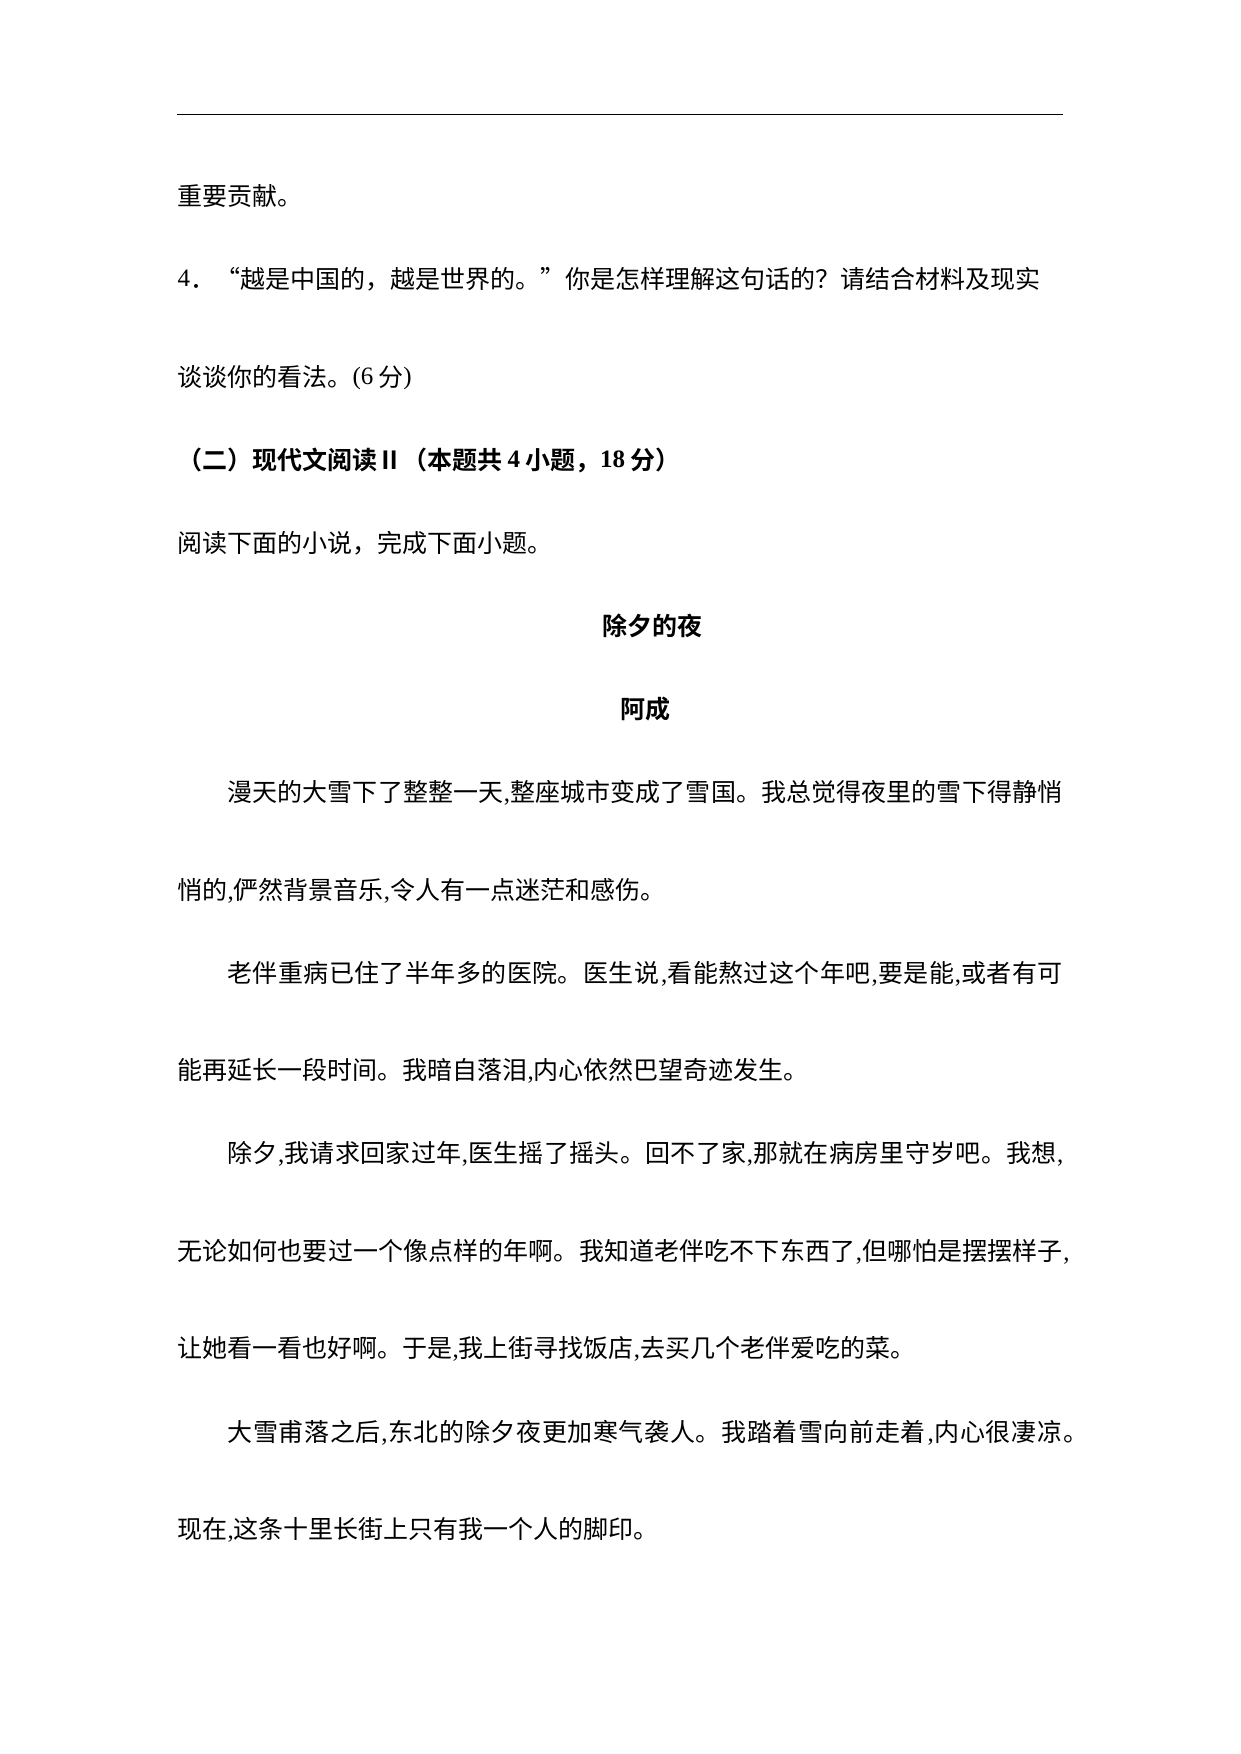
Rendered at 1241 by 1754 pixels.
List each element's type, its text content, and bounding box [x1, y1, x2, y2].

text 漫天的大雪下了整整一天,整座城市变成了雪国。我总觉得夜里的雪下得静悄悄的,俨然背景音乐,令人有一点迷茫和感伤。 [177, 758, 1063, 921]
text 阿成 [177, 675, 1063, 740]
text 阅读下面的小说，完成下面小题。 [177, 509, 1063, 574]
text 除夕的夜 [177, 592, 1063, 657]
text 4．“越是中国的，越是世界的。”你是怎样理解这句话的？请结合材料及现实谈谈你的看法。(6分) [177, 245, 1063, 408]
text （二）现代文阅读Ⅱ（本题共4小题，18分） [177, 426, 1063, 491]
text 老伴重病已住了半年多的医院。医生说,看能熬过这个年吧,要是能,或者有可能再延长一段时间。我暗自落泪,内心依然巴望奇迹发生。 [177, 939, 1063, 1101]
text 大雪甫落之后,东北的除夕夜更加寒气袭人。我踏着雪向前走着,内心很凄凉。现在,这条十里长街上只有我一个人的脚印。 [177, 1398, 1063, 1560]
text 除夕,我请求回家过年,医生摇了摇头。回不了家,那就在病房里守岁吧。我想,无论如何也要过一个像点样的年啊。我知道老伴吃不下东西了,但哪怕是摆摆样子,让她看一看也好啊。于是,我上街寻找饭店,去买几个老伴爱吃的菜。 [177, 1119, 1063, 1379]
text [177, 162, 1063, 227]
